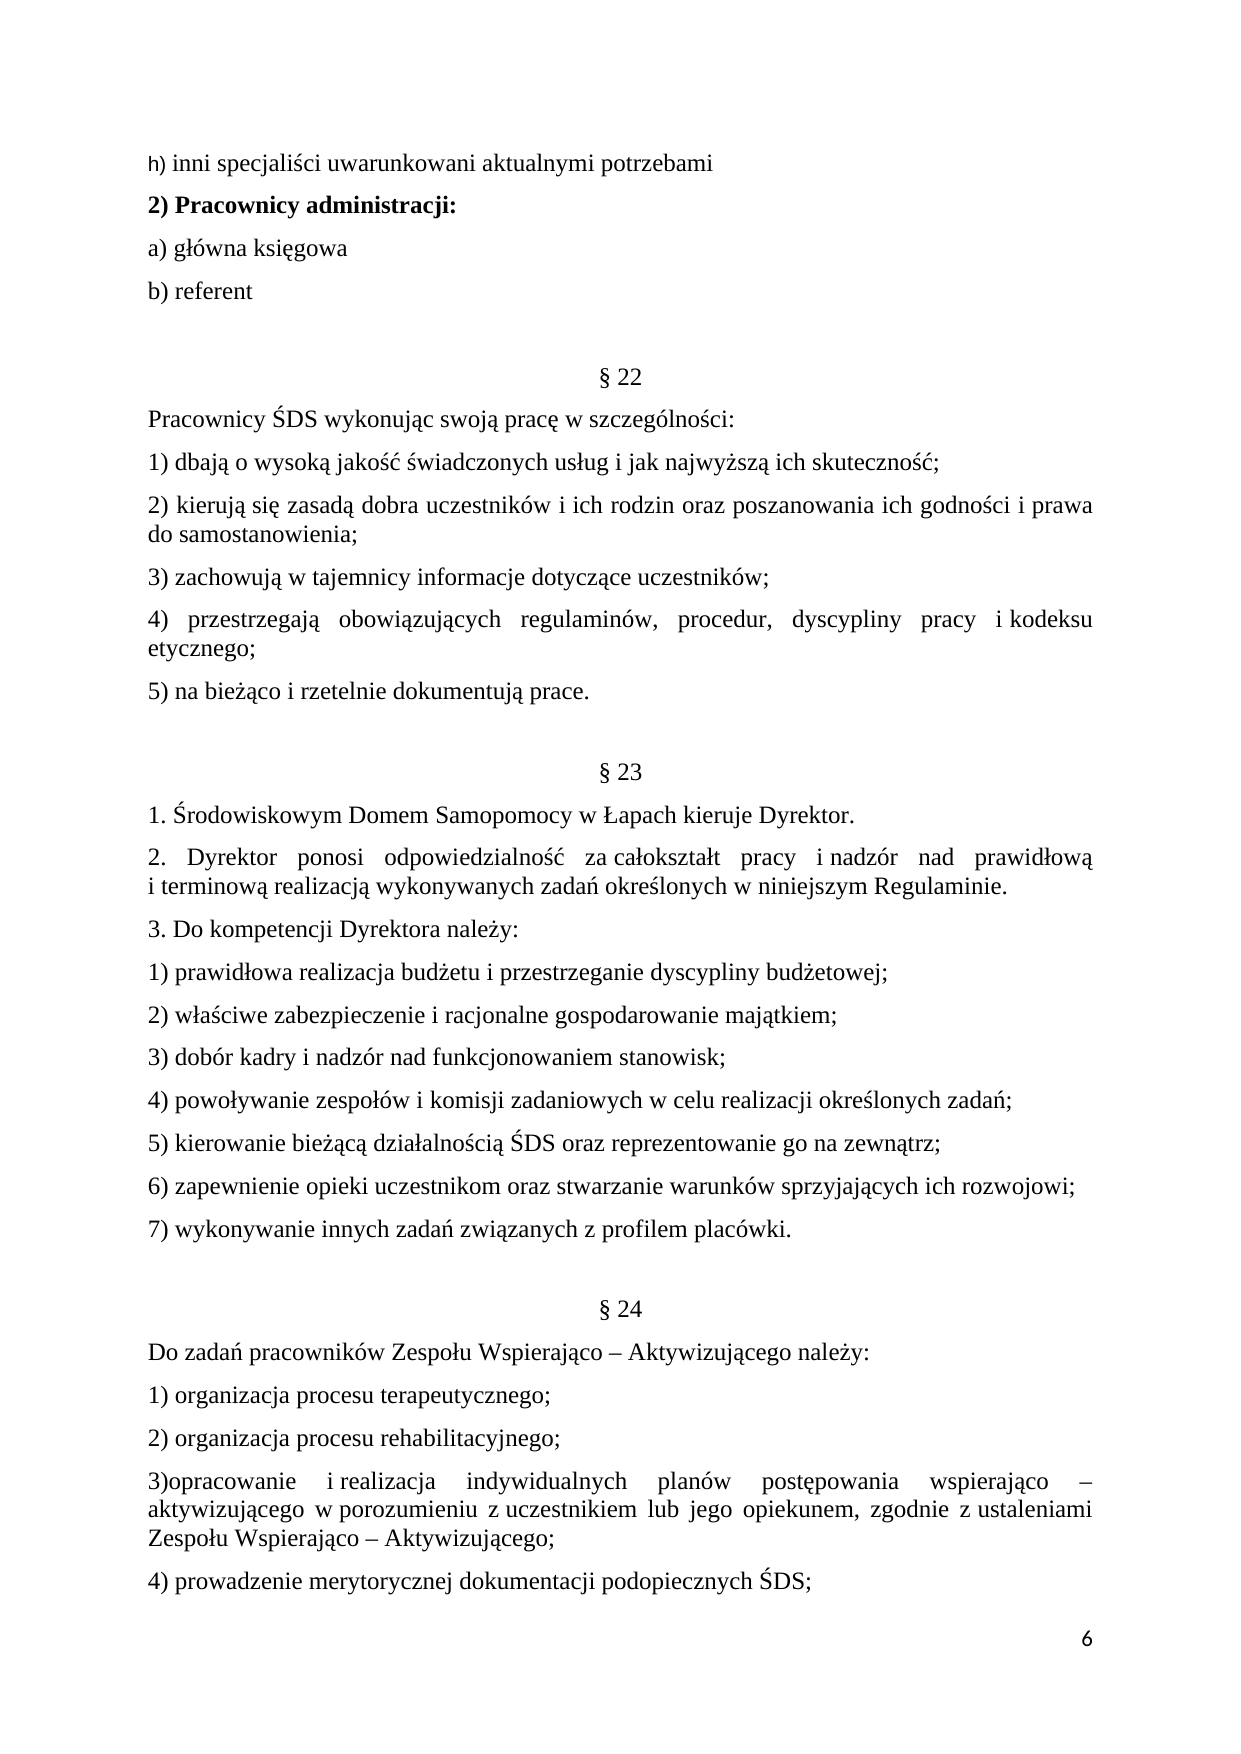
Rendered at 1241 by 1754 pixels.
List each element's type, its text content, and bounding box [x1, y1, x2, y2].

text 5) kierowanie bieżącą działalnością ŚDS oraz reprezentowanie go na zewnątrz; [148, 1128, 1093, 1157]
text 2) organizacja procesu rehabilitacyjnego; [148, 1423, 1093, 1452]
text 2) Pracownicy administracji: [148, 190, 1093, 219]
text 7) wykonywanie innych zadań związanych z profilem placówki. [148, 1214, 1093, 1242]
text 4) prowadzenie merytorycznej dokumentacji podopiecznych ŚDS; [148, 1566, 1093, 1595]
text 1) prawidłowa realizacja budżetu i przestrzeganie dyscypliny budżetowej; [148, 957, 1093, 986]
text 4) przestrzegają obowiązujących regulaminów, procedur, dyscypliny pracy i kodeksu etycznego; [148, 604, 1093, 662]
text 4) powoływanie zespołów i komisji zadaniowych w celu realizacji określonych zadań; [148, 1085, 1093, 1114]
text 6) zapewnienie opieki uczestnikom oraz stwarzanie warunków sprzyjających ich rozwojowi; [148, 1171, 1093, 1200]
text a) główna księgowa [148, 233, 1093, 262]
text 5) na bieżąco i rzetelnie dokumentują prace. [148, 676, 1093, 705]
text 1. Środowiskowym Domem Samopomocy w Łapach kieruje Dyrektor. [148, 800, 1093, 828]
text Do zadań pracowników Zespołu Wspierająco – Aktywizującego należy: [148, 1337, 1093, 1366]
text § 24 [148, 1294, 1093, 1323]
text Pracownicy ŚDS wykonując swoją pracę w szczególności: [148, 404, 1093, 433]
text 3)opracowanie i realizacja indywidualnych planów postępowania wspierająco – aktywizującego w porozumieniu z uczestnikiem lub jego opiekunem, zgodnie z ustaleniami Zespołu Wspierająco – Aktywizującego; [148, 1466, 1093, 1552]
text 3) dobór kadry i nadzór nad funkcjonowaniem stanowisk; [148, 1042, 1093, 1071]
text h) inni specjaliści uwarunkowani aktualnymi potrzebami [148, 148, 1093, 176]
text 2) właściwe zabezpieczenie i racjonalne gospodarowanie majątkiem; [148, 1000, 1093, 1028]
text b) referent [148, 276, 1093, 305]
text 3) zachowują w tajemnicy informacje dotyczące uczestników; [148, 562, 1093, 590]
text 2) kierują się zasadą dobra uczestników i ich rodzin oraz poszanowania ich godności i prawa do samostanowienia; [148, 490, 1093, 548]
text 3. Do kompetencji Dyrektora należy: [148, 914, 1093, 943]
text § 22 [148, 362, 1093, 390]
text 2. Dyrektor ponosi odpowiedzialność za całokształt pracy i nadzór nad prawidłową i terminową realizacją wykonywanych zadań określonych w niniejszym Regulaminie. [148, 842, 1093, 900]
text § 23 [148, 757, 1093, 786]
text 1) organizacja procesu terapeutycznego; [148, 1380, 1093, 1409]
text 1) dbają o wysoką jakość świadczonych usług i jak najwyższą ich skuteczność; [148, 447, 1093, 476]
